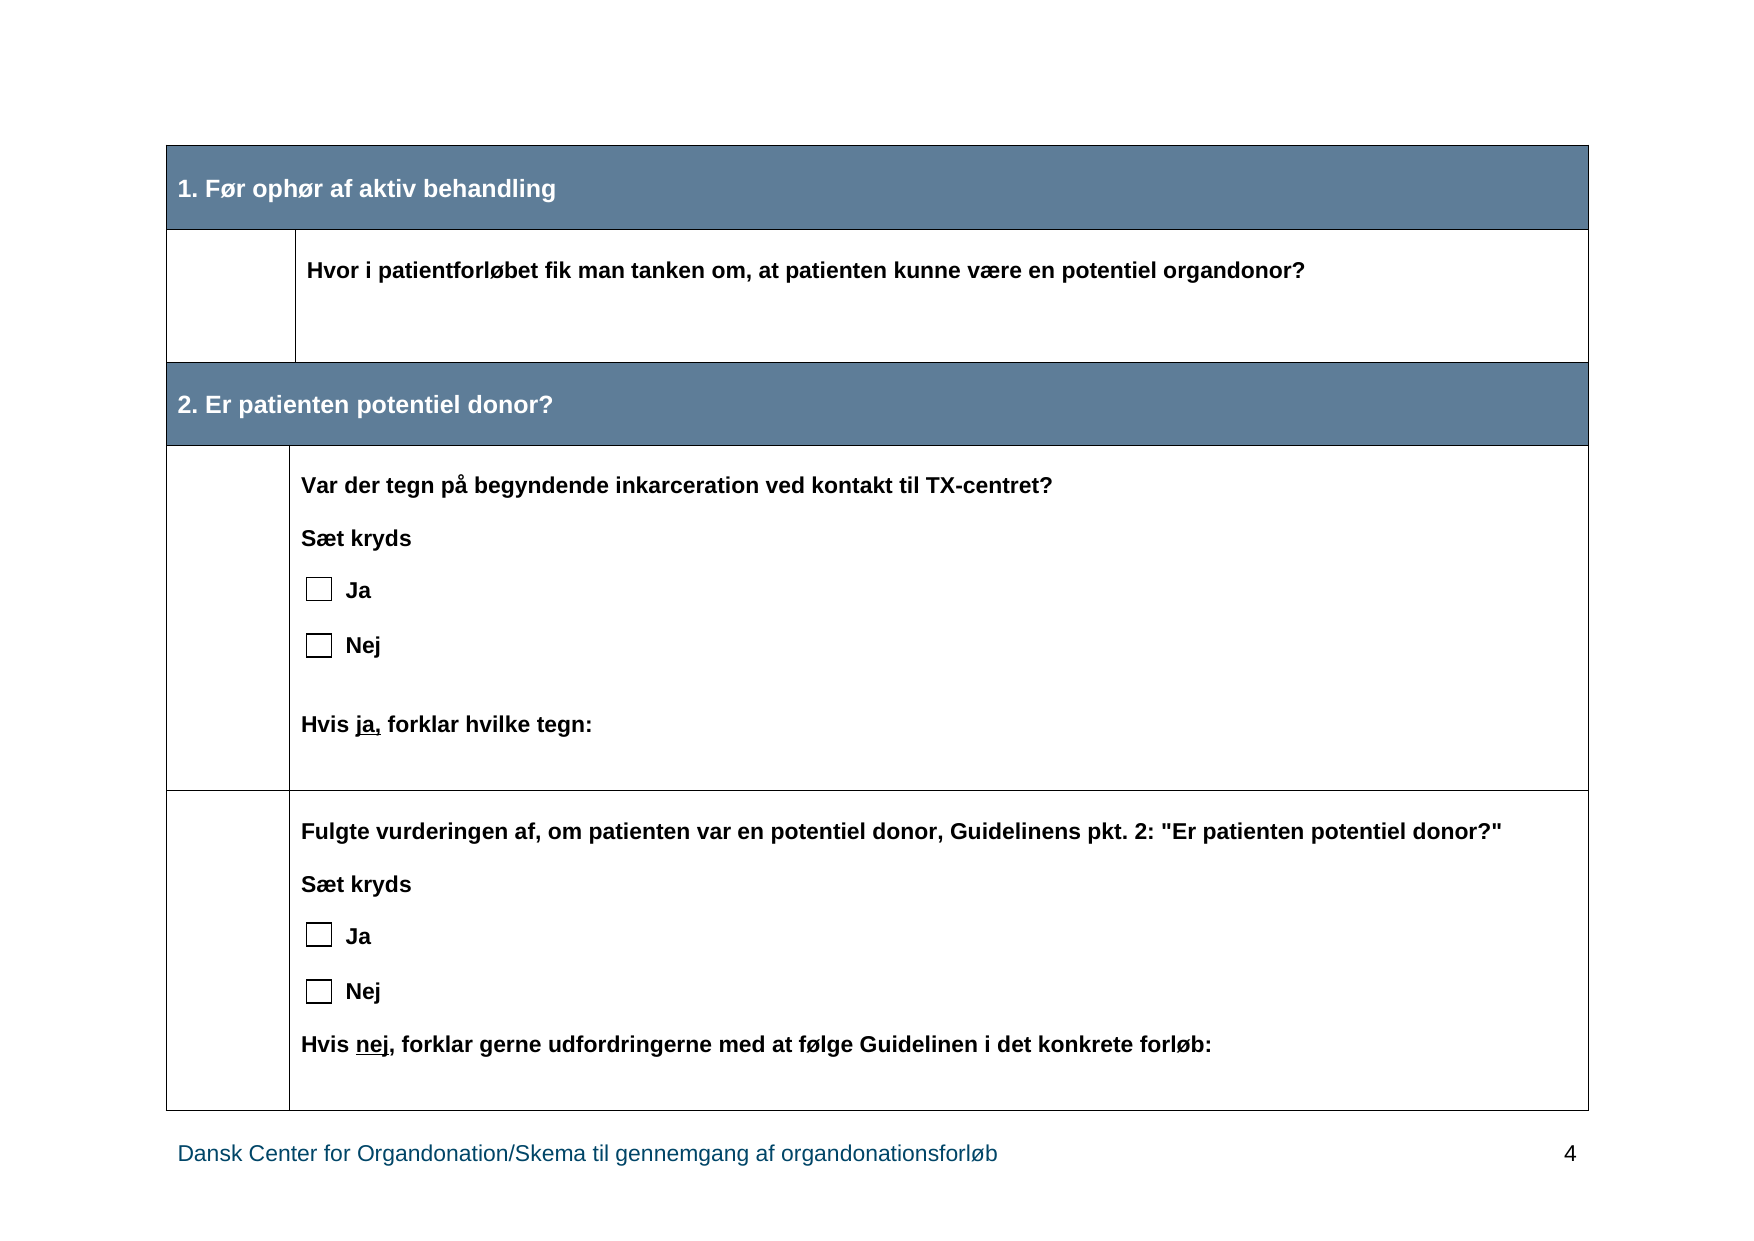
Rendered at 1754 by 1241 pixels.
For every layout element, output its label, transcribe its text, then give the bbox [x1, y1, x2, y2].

table_header 1. Før ophør af aktiv behandling [167, 146, 1588, 229]
table_cell [167, 446, 289, 790]
table_cell Fulgte vurderingen af, om patienten var en potentiel donor, Guidelinens pkt. 2: "Er patienten potentiel donor?" Sæt kryds Ja Nej Hvis nej, forklar gerne udfordringerne med at følge Guidelinen i det konkrete forløb: [290, 791, 1588, 1110]
table_cell Var der tegn på begyndende inkarceration ved kontakt til TX-centret? Sæt kryds Ja Nej Hvis ja, forklar hvilke tegn: [290, 446, 1588, 790]
table_cell Hvor i patientforløbet fik man tanken om, at patienten kunne være en potentiel organdonor? OB [296, 230, 1588, 362]
table_cell [167, 230, 295, 362]
table_cell 2. Er patienten potentiel donor? [167, 363, 1588, 445]
table_cell [167, 791, 289, 1110]
